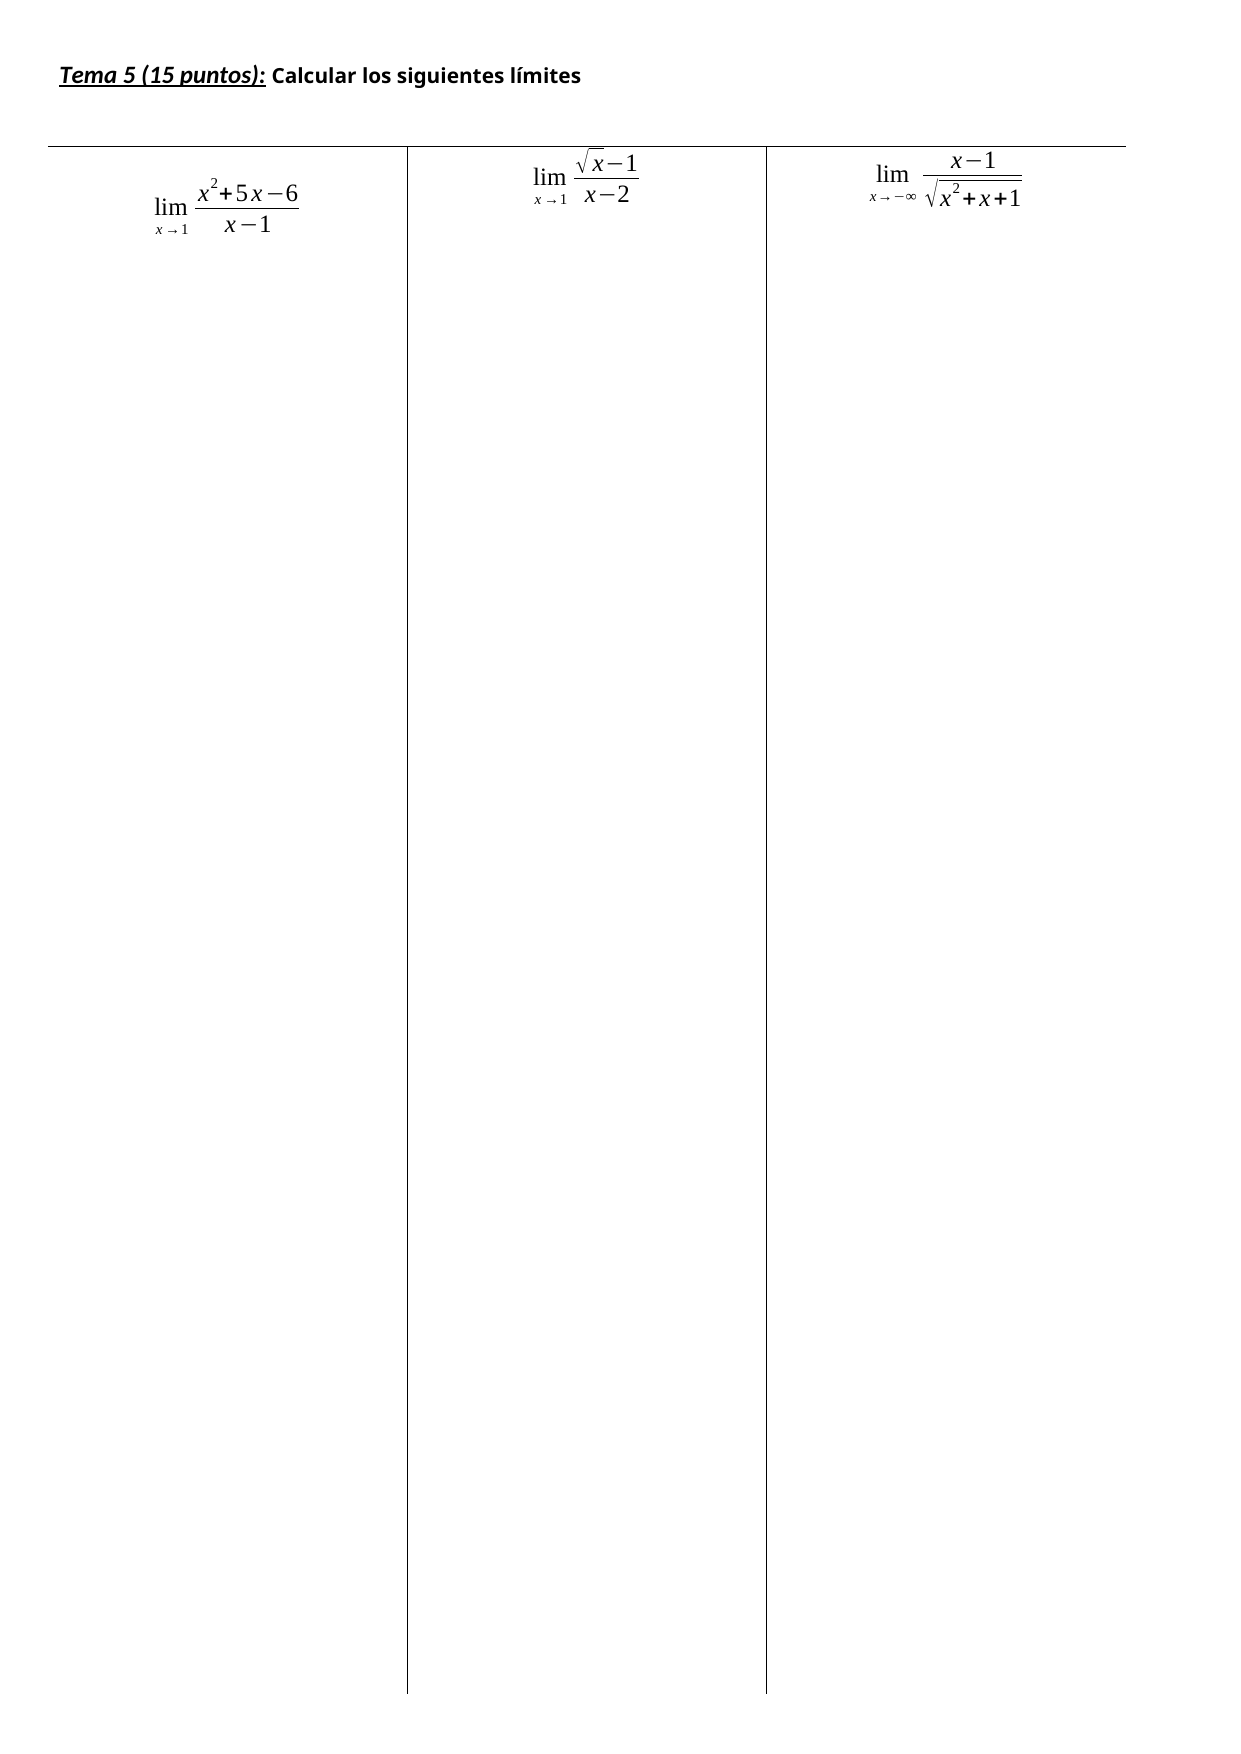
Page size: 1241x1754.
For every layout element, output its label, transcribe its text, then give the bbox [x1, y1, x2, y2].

table_header [408, 147, 766, 1694]
table_header [767, 147, 1126, 1694]
table_header [48, 147, 407, 1694]
text Tema 5 (15 puntos): Calcular los siguientes límites [59, 59, 1181, 89]
